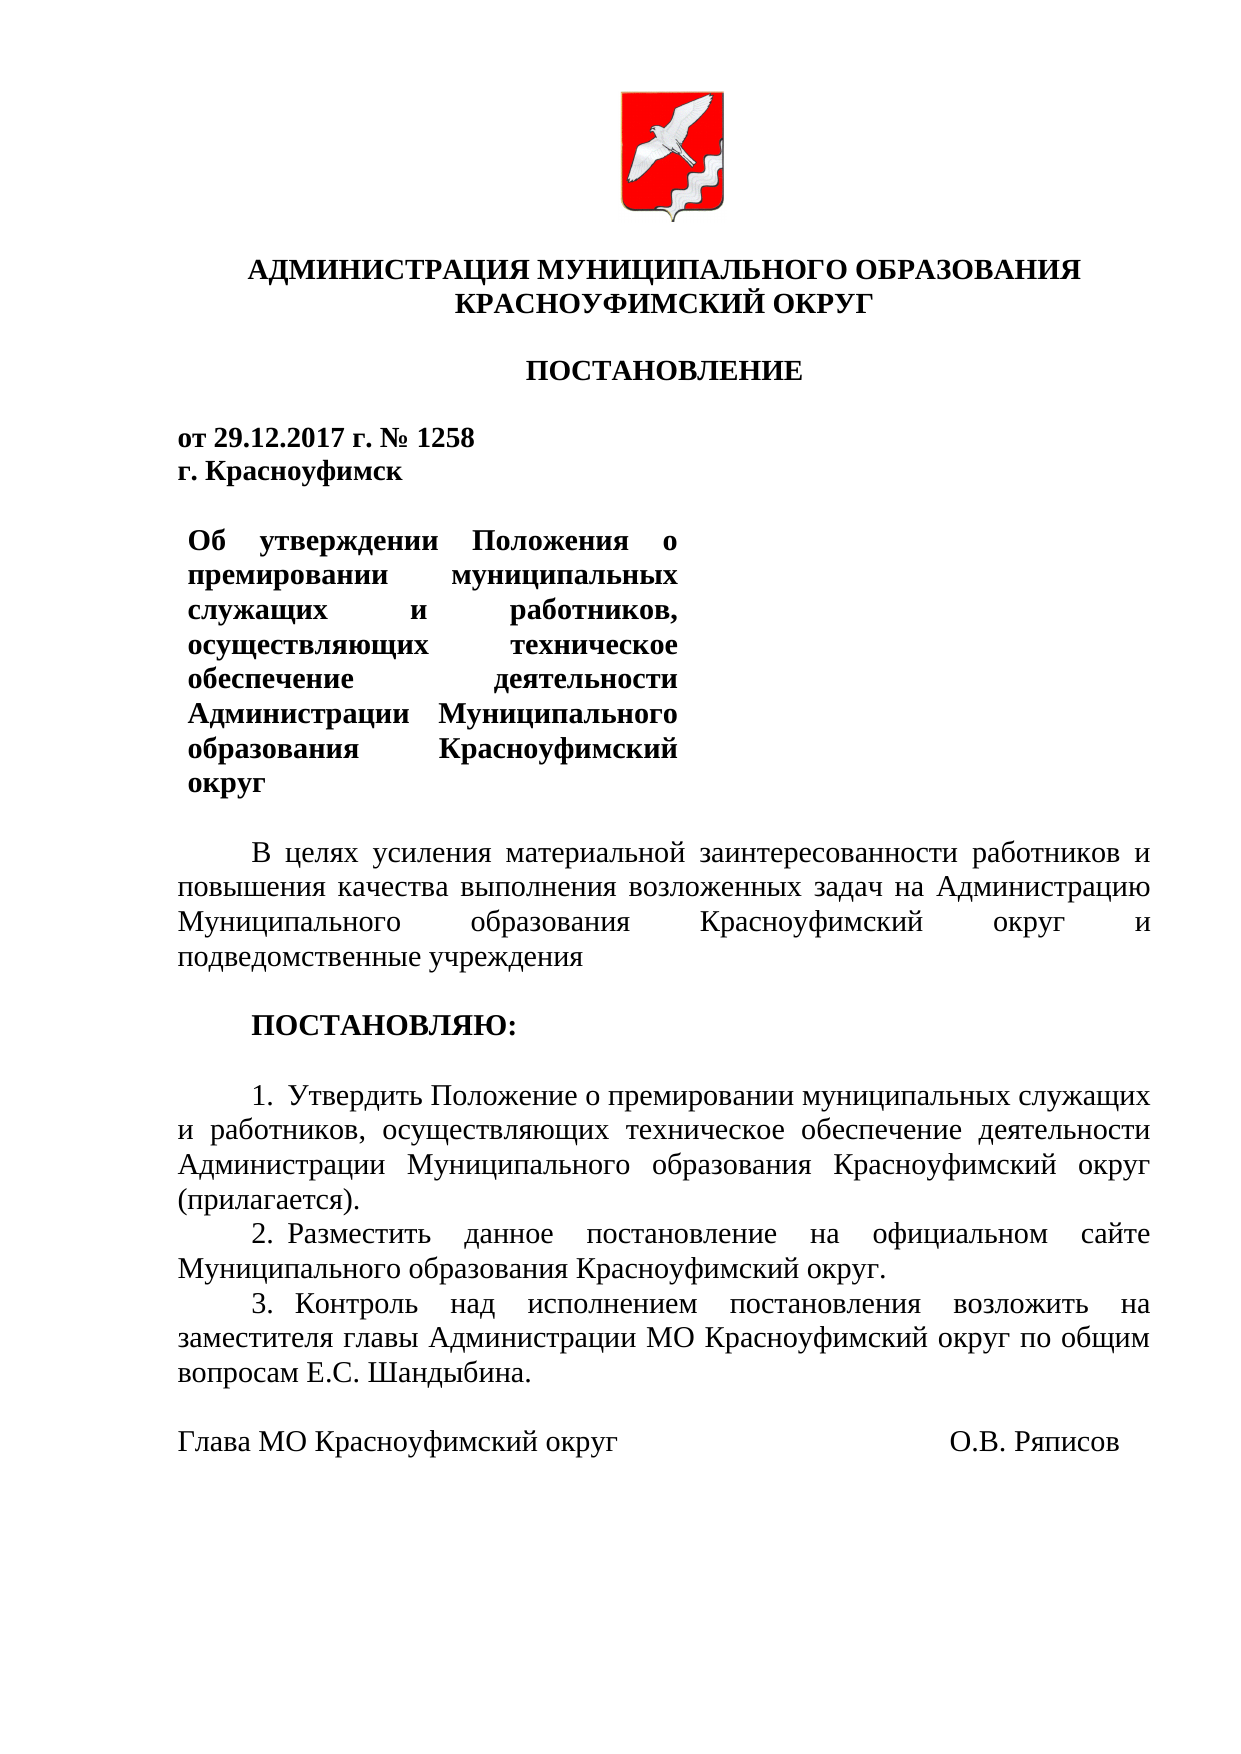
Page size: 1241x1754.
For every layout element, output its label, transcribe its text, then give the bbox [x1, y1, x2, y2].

list Контроль над исполнением постановления возложить на заместителя главы Администрации МО Красноуфимский округ по общим вопросам Е.С. Шандыбина. [177, 1285, 1152, 1389]
table_header Об утверждении Положения о премировании муниципальных служащих и работников, осуществляющих техническое обеспечение деятельности Администрации Муниципального образования Красноуфимский округ [176, 522, 689, 799]
picture [618, 91, 728, 223]
text ПОСТАНОВЛЕНИЕ [177, 353, 1152, 386]
list Разместить данное постановление на официальном сайте Муниципального образования Красноуфимский округ. [177, 1216, 1152, 1285]
text АДМИНИСТРАЦИЯ МУНИЦИПАЛЬНОГО ОБРАЗОВАНИЯ [177, 252, 1152, 286]
text ПОСТАНОВЛЯЮ: [177, 1007, 1152, 1042]
text КРАСНОУФИМСКИЙ ОКРУГ [177, 286, 1152, 319]
text г. Красноуфимск [177, 453, 1152, 487]
text В целях усиления материальной заинтересованности работников и повышения качества выполнения возложенных задач на Администрацию Муниципального образования Красноуфимский округ и подведомственные учреждения [177, 834, 1152, 973]
text от 29.12.2017 г. № 1258 [177, 420, 1152, 453]
list Утвердить Положение о премировании муниципальных служащих и работников, осуществляющих техническое обеспечение деятельности Администрации Муниципального образования Красноуфимский округ (прилагается). [177, 1077, 1152, 1216]
text Глава МО Красноуфимский округ О.В. Ряписов [177, 1424, 1152, 1458]
